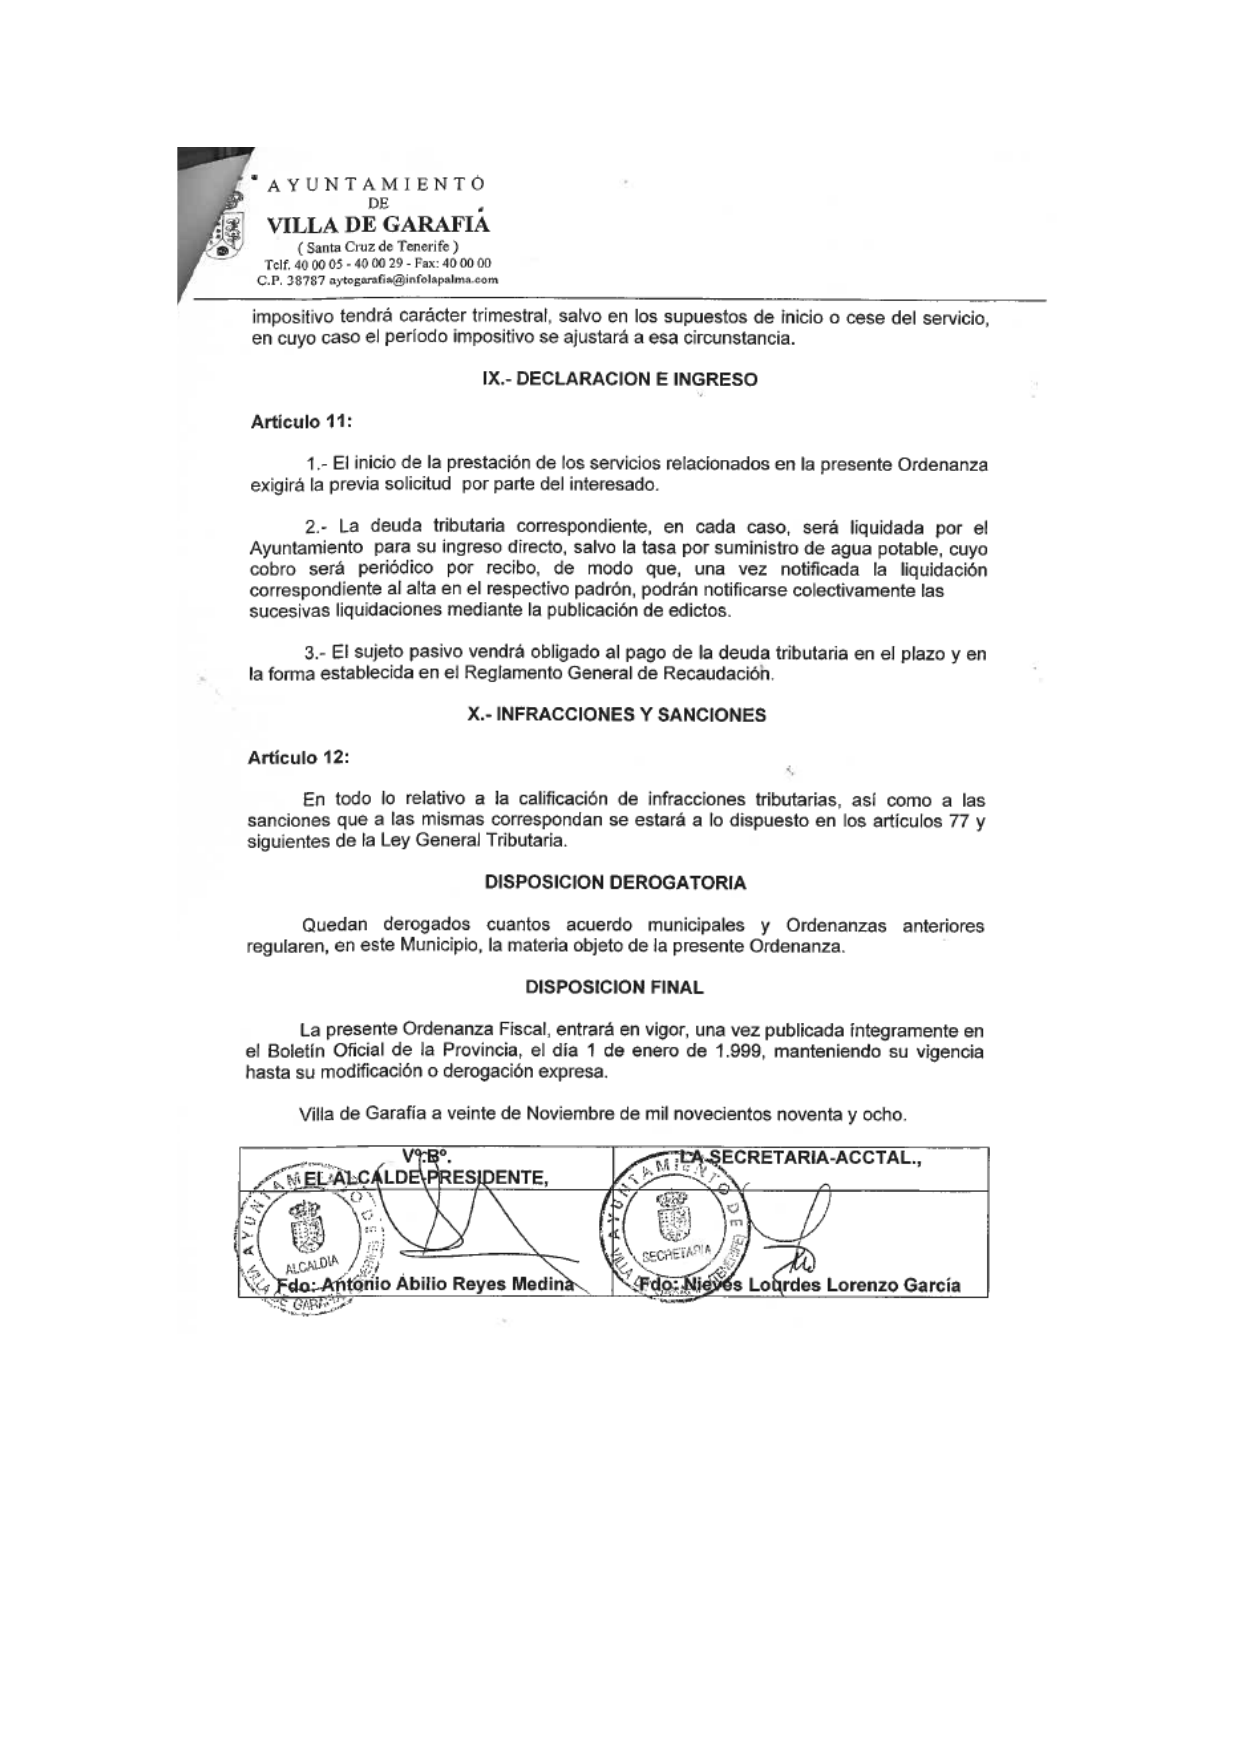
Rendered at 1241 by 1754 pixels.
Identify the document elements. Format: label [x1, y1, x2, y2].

picture [177, 147, 1063, 1334]
